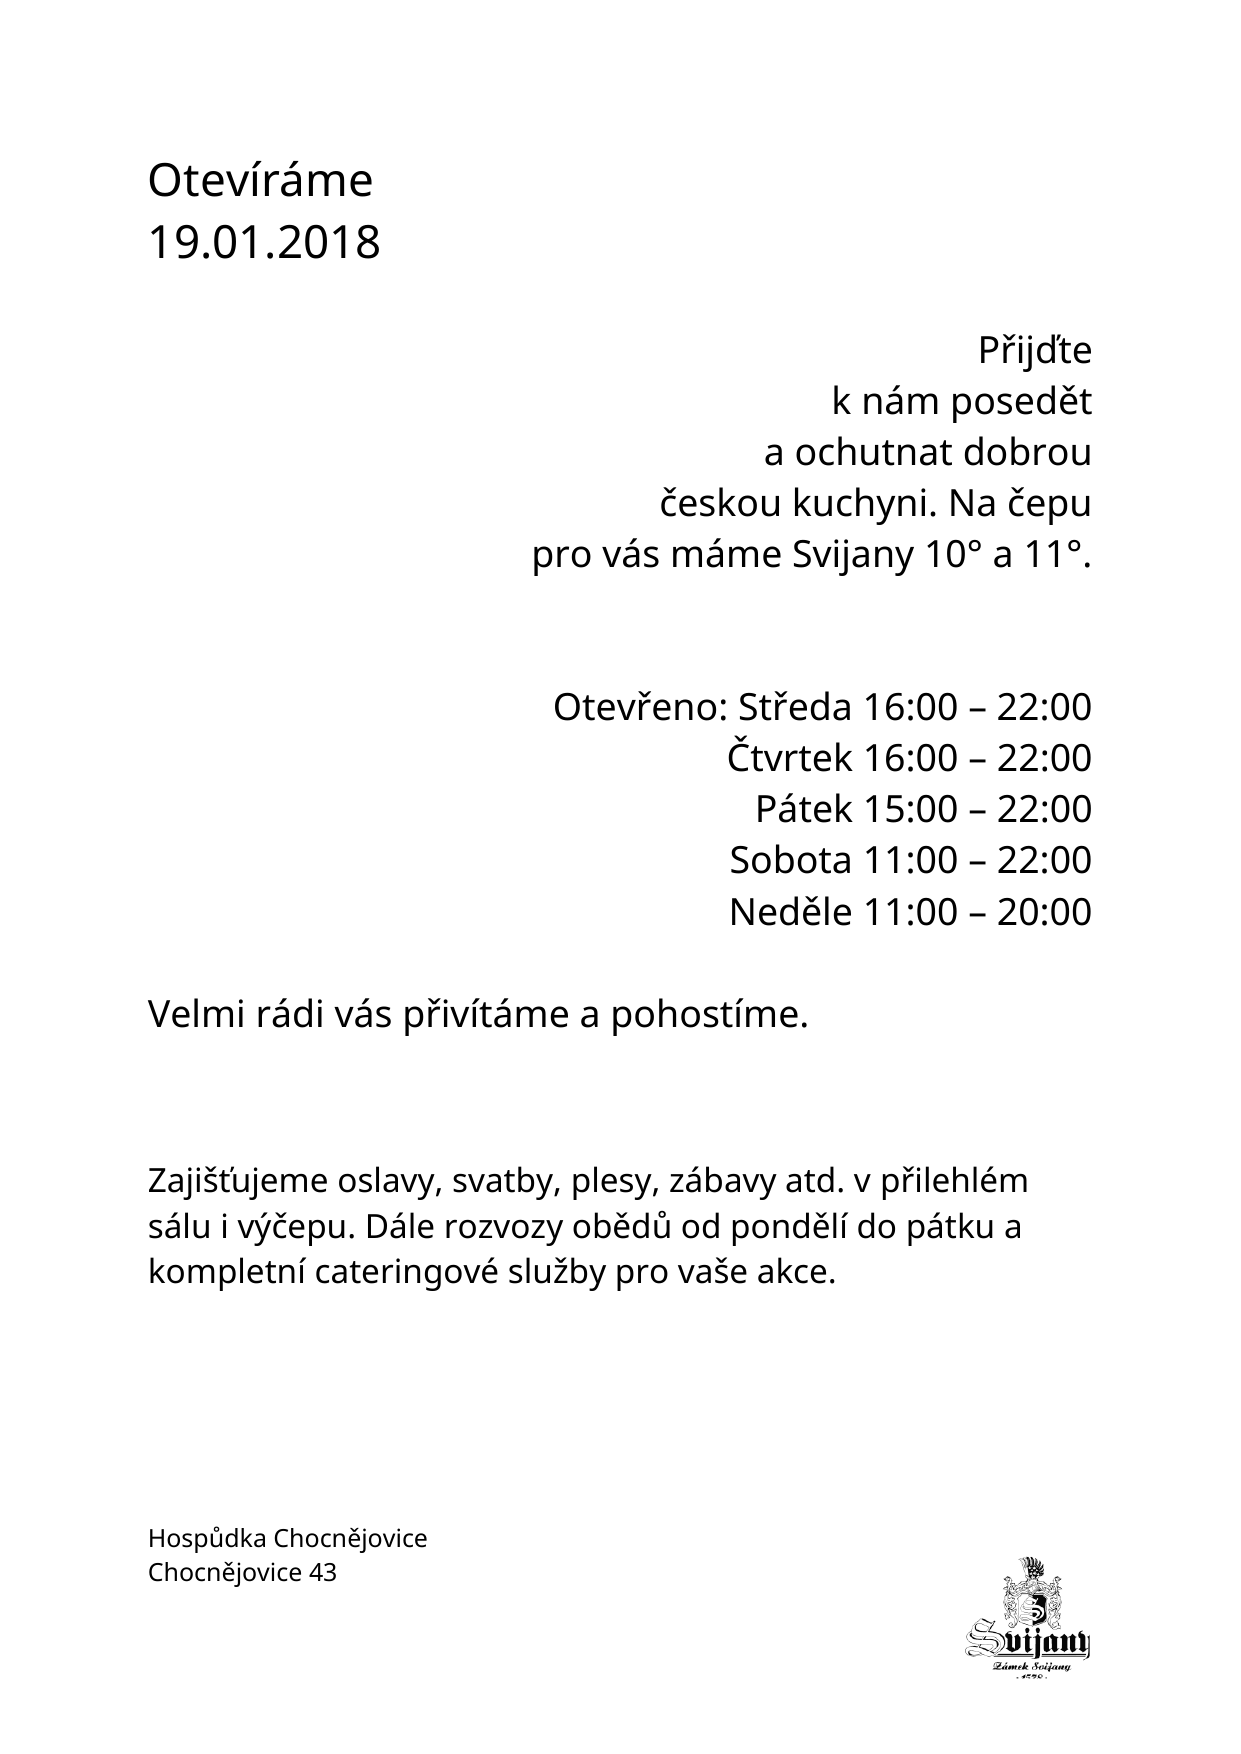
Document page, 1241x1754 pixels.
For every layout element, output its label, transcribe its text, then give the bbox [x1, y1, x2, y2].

text Pátek 15:00 – 22:00 [148, 783, 1093, 834]
text Chocnějovice 43 [148, 1554, 1093, 1589]
text Čtvrtek 16:00 – 22:00 [148, 732, 1093, 783]
text Zajišťujeme oslavy, svatby, plesy, zábavy atd. v přilehlém sálu i výčepu. Dále rozvozy obědů od pondělí do pátku a kompletní cateringové služby pro vaše akce. [148, 1157, 1093, 1293]
text Přijďte [148, 323, 1093, 374]
text Velmi rádi vás přivítáme a pohostíme. [148, 987, 1093, 1038]
text Sobota 11:00 – 22:00 [148, 834, 1093, 885]
text českou kuchyni. Na čepu [148, 477, 1093, 528]
text Hospůdka Chocnějovice [148, 1521, 1093, 1554]
text pro vás máme Svijany 10° a 11°. [148, 528, 1093, 579]
text Otevřeno: Středa 16:00 – 22:00 [148, 681, 1093, 732]
text Neděle 11:00 – 20:00 [148, 885, 1093, 936]
text Otevíráme [148, 148, 1093, 210]
text 19.01.2018 [148, 210, 1093, 272]
picture [965, 1556, 1090, 1679]
text a ochutnat dobrou [148, 426, 1093, 477]
text k nám posedět [148, 374, 1093, 426]
